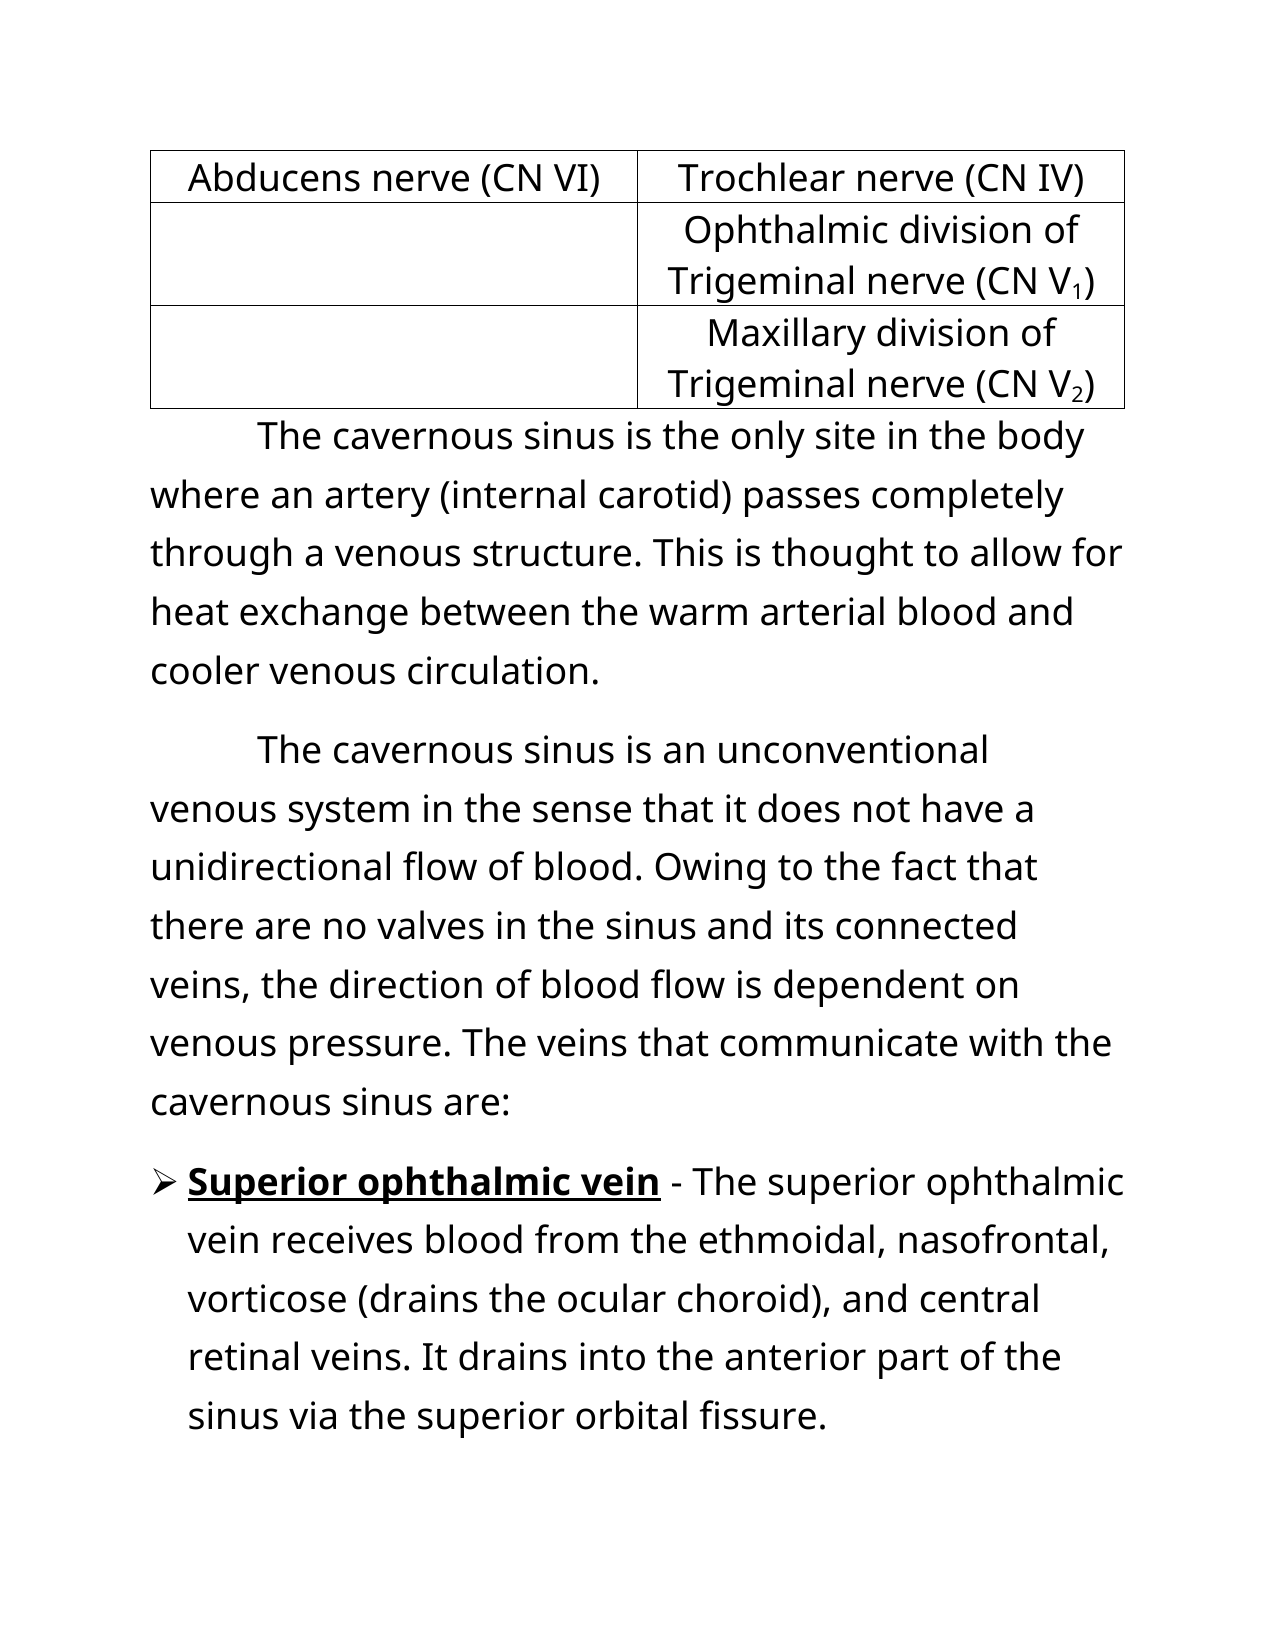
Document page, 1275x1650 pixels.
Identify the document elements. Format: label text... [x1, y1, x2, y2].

table_cell Ophthalmic division of Trigeminal nerve (CN V1) [638, 203, 1124, 305]
table_cell Maxillary division of Trigeminal nerve (CN V2) [638, 306, 1124, 408]
table_cell Trochlear nerve (CN IV) [638, 151, 1124, 202]
table_cell [151, 306, 637, 408]
text The cavernous sinus is the only site in the body where an artery (internal carotid) passes completely through a venous structure. This is thought to allow for heat exchange between the warm arterial blood and cooler venous circulation. [150, 409, 1125, 695]
text The cavernous sinus is an unconventional venous system in the sense that it does not have a unidirectional flow of blood. Owing to the fact that there are no valves in the sinus and its connected veins, the direction of blood flow is dependent on venous pressure. The veins that communicate with the cavernous sinus are: [150, 723, 1125, 1126]
table_cell [151, 203, 637, 305]
list Superior ophthalmic vein - The superior ophthalmic vein receives blood from the ethmoidal, nasofrontal, vorticose (drains the ocular choroid), and central retinal veins. It drains into the anterior part of the sinus via the superior orbital fissure. [150, 1155, 1125, 1440]
table_cell Abducens nerve (CN VI) [151, 151, 637, 202]
